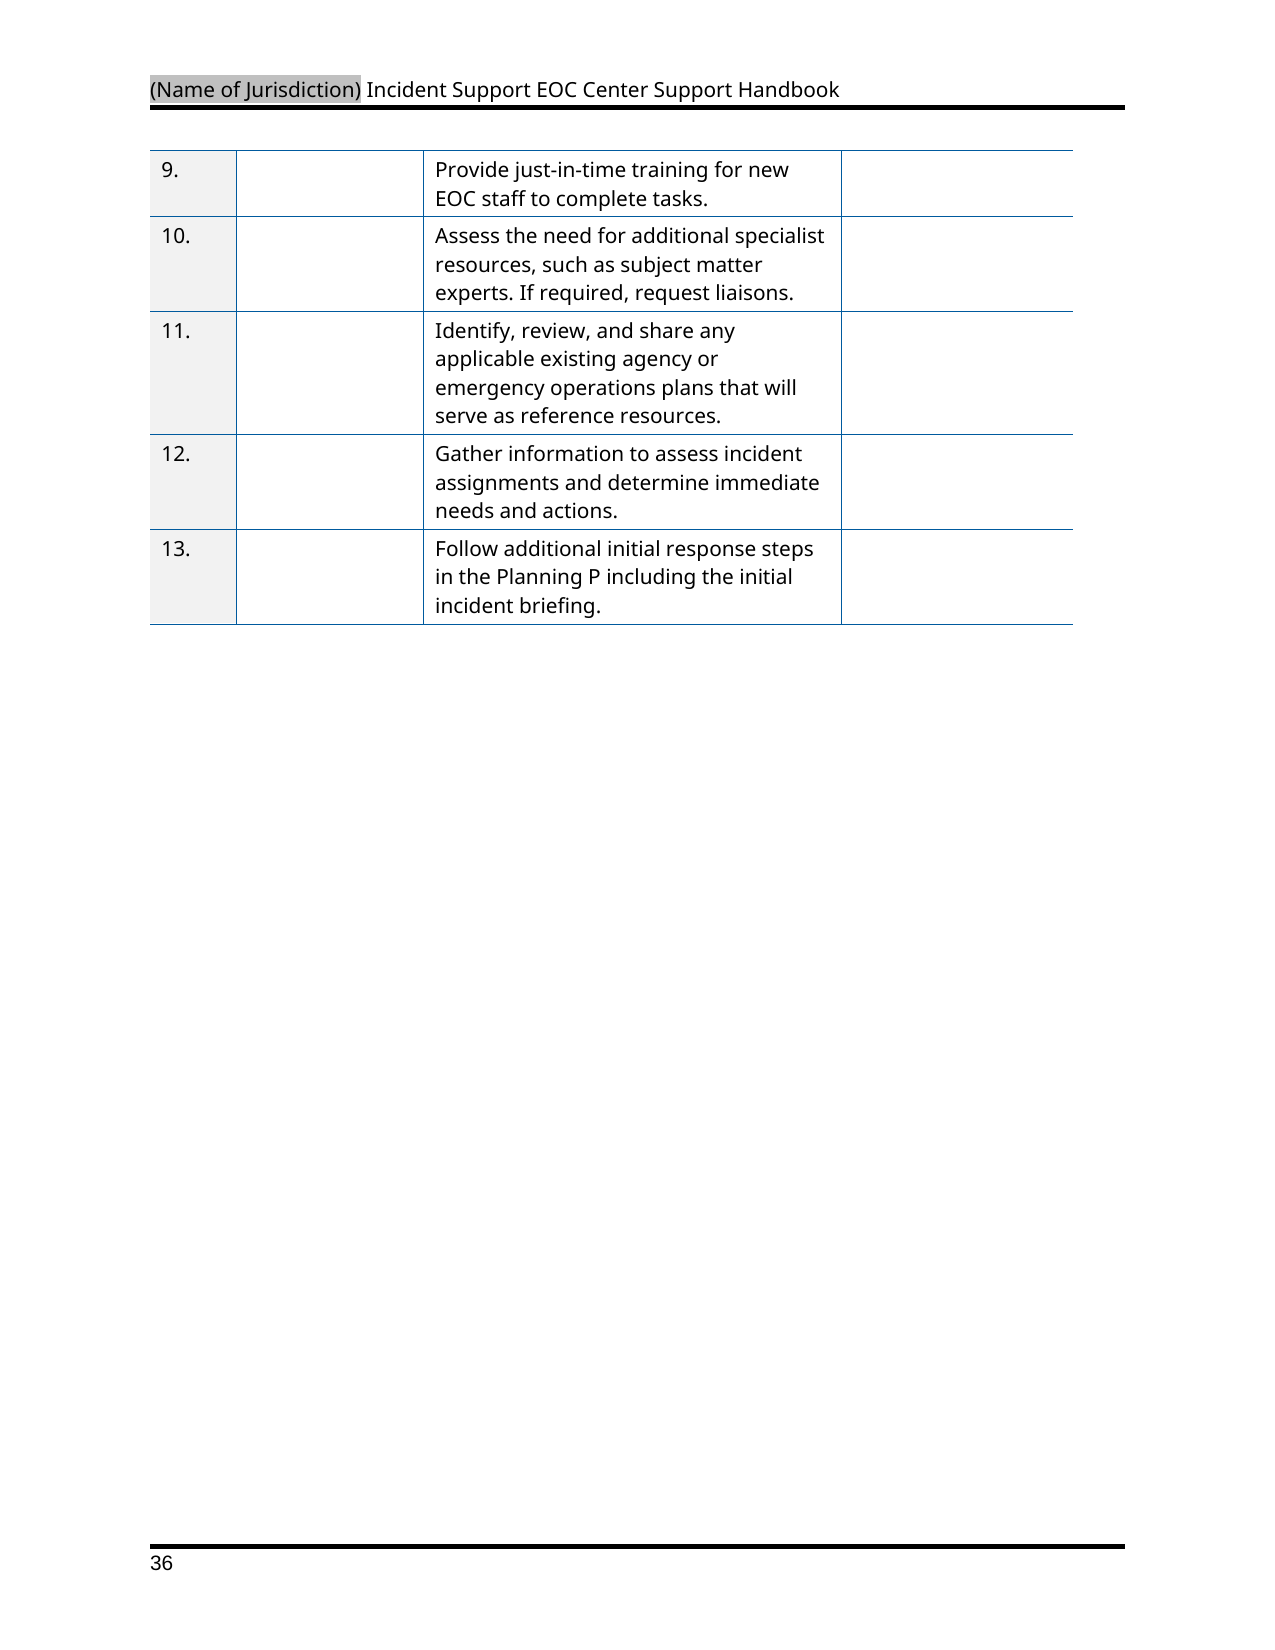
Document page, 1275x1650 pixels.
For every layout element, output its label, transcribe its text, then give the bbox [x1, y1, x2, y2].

table_cell Provide just-in-time training for new EOC staff to complete tasks. [424, 151, 841, 216]
table_cell 9. [150, 151, 236, 216]
table_cell Gather information to assess incident assignments and determine immediate needs and actions. [424, 435, 841, 529]
table_cell [237, 312, 423, 434]
table_cell 11. [150, 312, 236, 434]
table_cell [842, 435, 1072, 529]
table_cell [237, 530, 423, 623]
table_cell [237, 151, 423, 216]
table_cell 10. [150, 217, 236, 311]
table_cell [237, 217, 423, 311]
table_cell Assess the need for additional specialist resources, such as subject matter experts. If required, request liaisons. [424, 217, 841, 311]
table_cell 13. [150, 530, 236, 623]
table_cell [842, 312, 1072, 434]
table_cell [842, 151, 1072, 216]
table_cell 12. [150, 435, 236, 529]
table_cell [842, 217, 1072, 311]
table_cell [237, 435, 423, 529]
table_cell Identify, review, and share any applicable existing agency or emergency operations plans that will serve as reference resources. [424, 312, 841, 434]
table_cell Follow additional initial response steps in the Planning P including the initial incident briefing. [424, 530, 841, 623]
table_cell [842, 530, 1072, 623]
